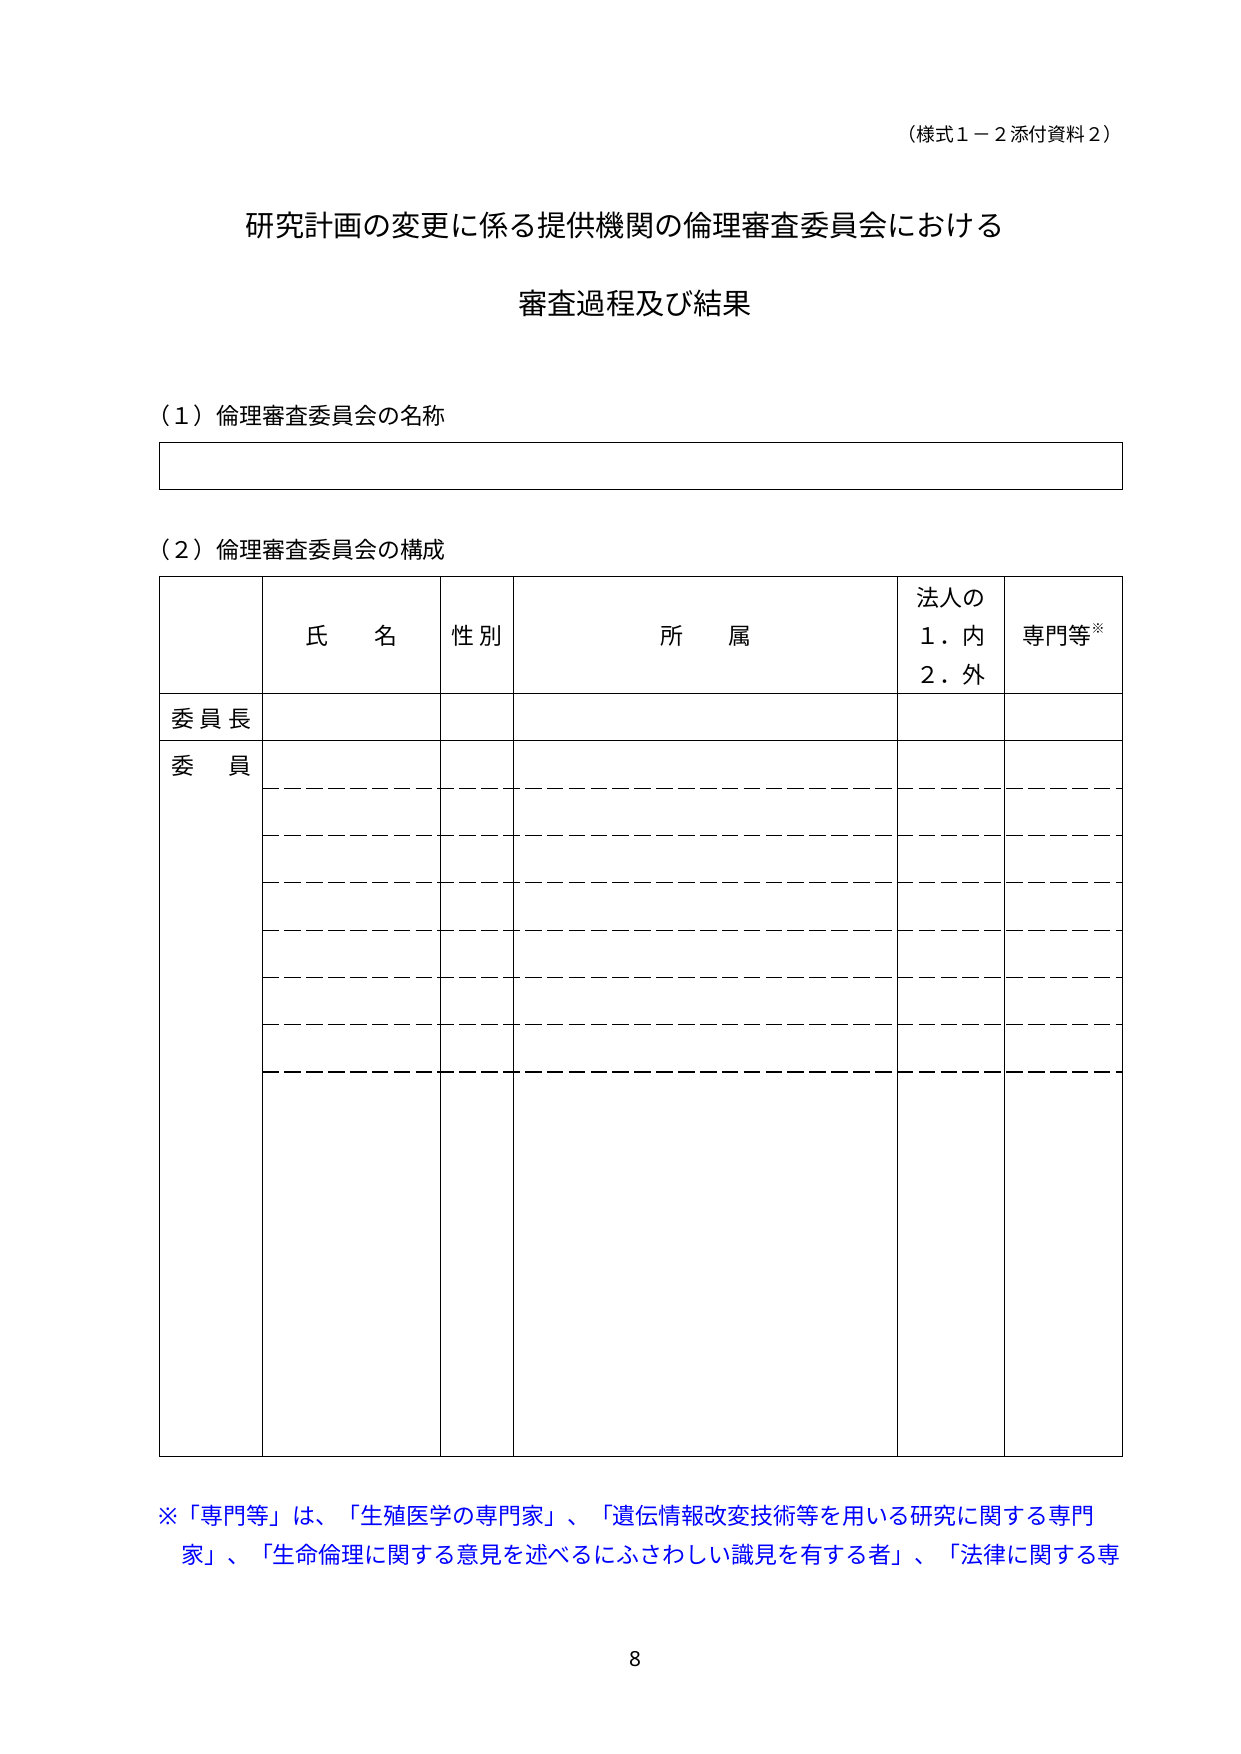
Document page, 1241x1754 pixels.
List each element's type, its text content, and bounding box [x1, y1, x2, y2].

table_header 氏 名 [263, 577, 440, 693]
table_cell [898, 741, 1004, 788]
text （２）倫理審査委員会の構成 [148, 529, 1122, 568]
table_cell [263, 835, 440, 882]
table_cell [898, 694, 1004, 740]
table_cell [898, 1071, 1004, 1456]
table_cell [441, 835, 513, 882]
table_cell [441, 977, 513, 1024]
table_cell [263, 741, 440, 788]
table_cell [514, 977, 897, 1024]
table_cell [1005, 694, 1122, 740]
subtitle 研究計画の変更に係る提供機関の倫理審査委員会における [231, 185, 1122, 263]
table_cell [514, 1071, 897, 1456]
text （様式１－２添付資料２） [148, 119, 1122, 146]
table_cell [514, 930, 897, 977]
table_cell [898, 835, 1004, 882]
table_cell 委員長 [160, 694, 262, 740]
table_cell [1005, 882, 1122, 929]
table_cell [263, 977, 440, 1024]
table_cell [263, 882, 440, 929]
table_cell [1005, 788, 1122, 835]
table_cell [160, 788, 262, 1456]
table_cell [263, 1024, 440, 1071]
table_cell 委員 [160, 741, 262, 788]
table_cell [263, 1071, 440, 1456]
table_header 所 属 [514, 577, 897, 693]
table_cell [898, 1024, 1004, 1071]
table_cell [898, 977, 1004, 1024]
table_cell [263, 694, 440, 740]
table_cell [1005, 741, 1122, 788]
table_cell [898, 882, 1004, 929]
table_cell [514, 1024, 897, 1071]
table_cell [514, 835, 897, 882]
table_cell [441, 1071, 513, 1456]
table_cell [514, 694, 897, 740]
table_cell [898, 930, 1004, 977]
text （１）倫理審査委員会の名称 [148, 395, 1122, 434]
table_cell [441, 1024, 513, 1071]
table_cell [1005, 930, 1122, 977]
table_cell [441, 741, 513, 788]
table_cell [441, 788, 513, 835]
text 審査過程及び結果 [148, 263, 1122, 341]
table_cell [441, 882, 513, 929]
table_cell [514, 788, 897, 835]
table_cell [441, 930, 513, 977]
table_header 法人の １．内 ２．外 [898, 577, 1004, 693]
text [158, 1495, 1122, 1573]
table_cell [514, 882, 897, 929]
table_header 性別 [441, 577, 513, 693]
table_header [160, 443, 1122, 489]
table_cell [898, 788, 1004, 835]
table_header [160, 577, 262, 693]
table_cell [263, 930, 440, 977]
table_cell [263, 788, 440, 835]
table_cell [1005, 1024, 1122, 1071]
table_cell [1005, 835, 1122, 882]
table_cell [514, 741, 897, 788]
table_cell [1005, 1071, 1122, 1456]
table_header 専門等※ [1005, 577, 1122, 693]
table_cell [441, 694, 513, 740]
table_cell [1005, 977, 1122, 1024]
